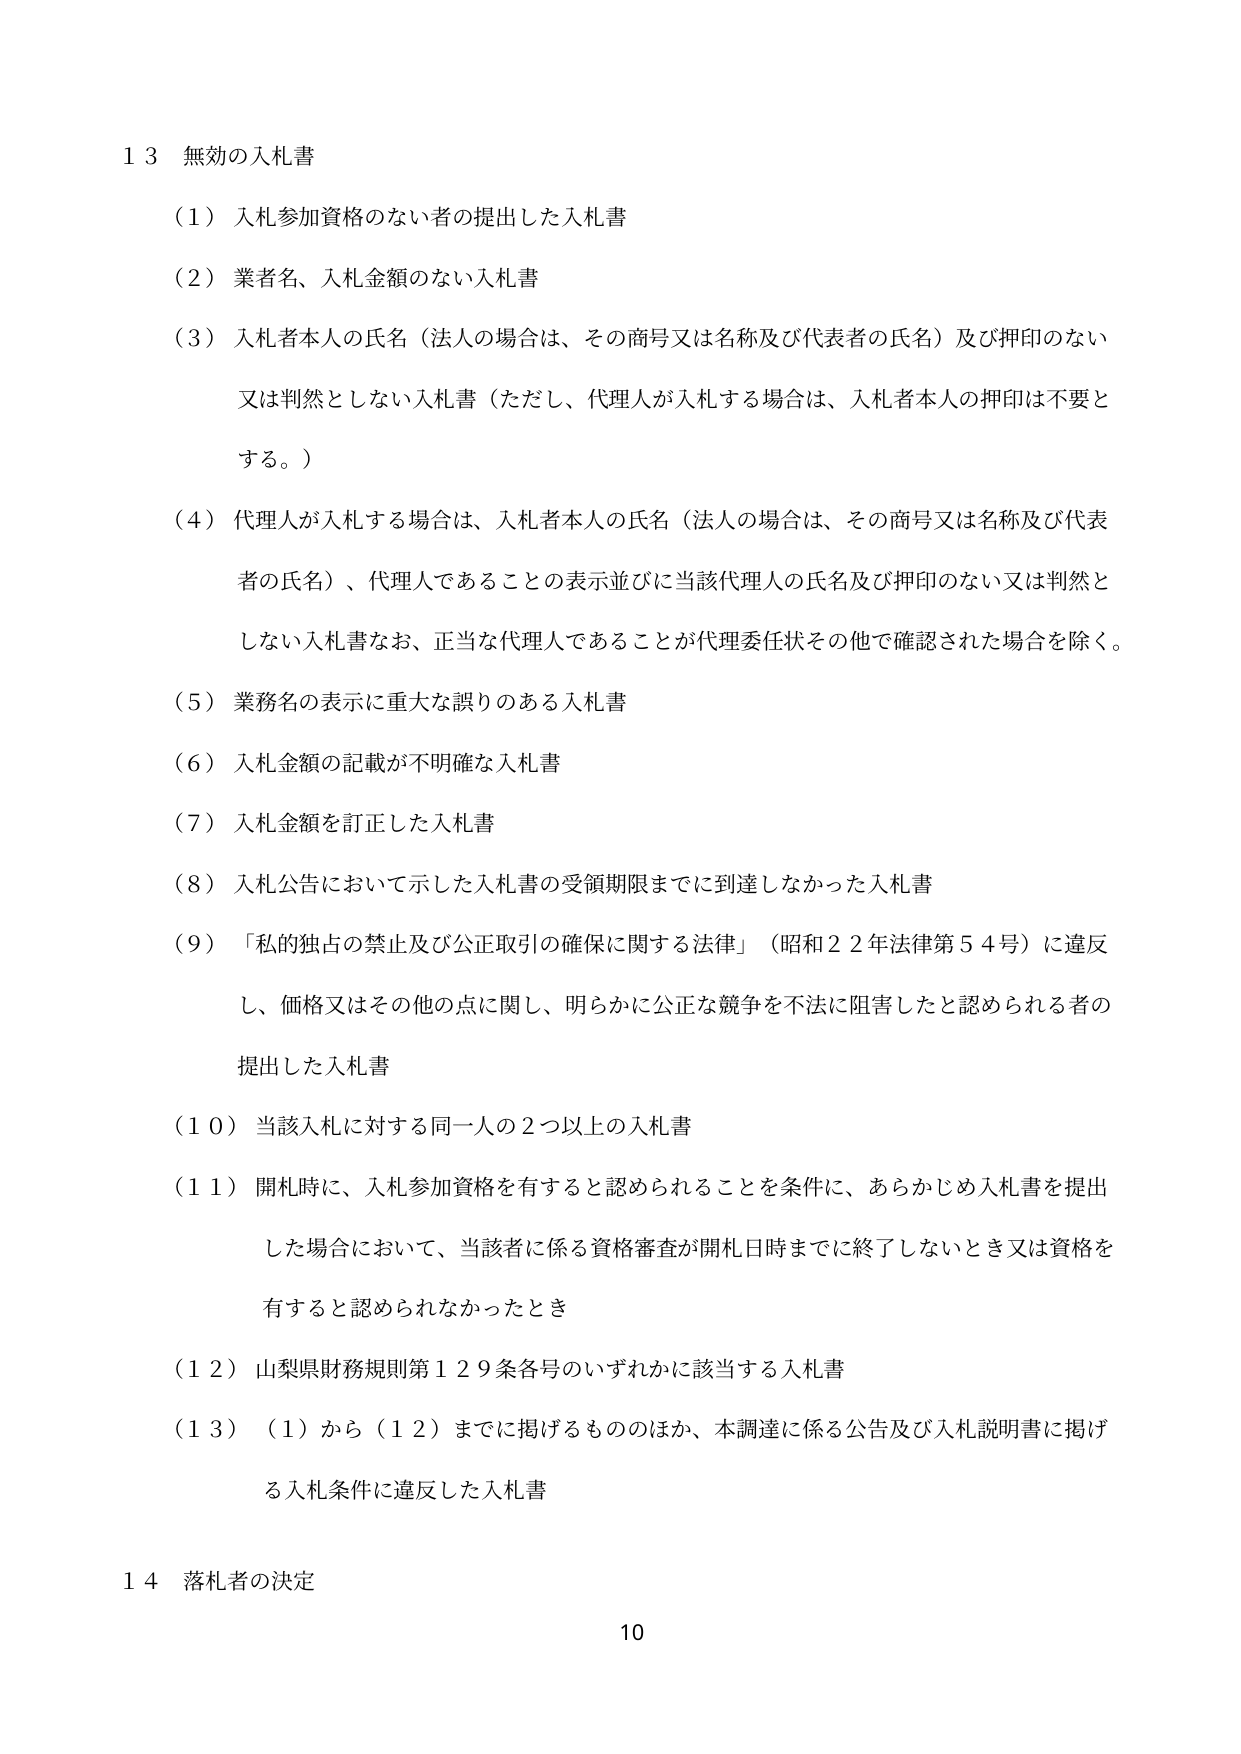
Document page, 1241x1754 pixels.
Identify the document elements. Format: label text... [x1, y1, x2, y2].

subtitle １３ 無効の入札書 [118, 125, 1122, 186]
list 入札金額を訂正した入札書 [162, 792, 1122, 852]
list 山梨県財務規則第１２９条各号のいずれかに該当する入札書 [162, 1337, 1122, 1398]
list 入札公告において示した入札書の受領期限までに到達しなかった入札書 [162, 852, 1122, 913]
list 当該入札に対する同一人の２つ以上の入札書 [162, 1095, 1122, 1156]
list 業務名の表示に重大な誤りのある入札書 [162, 671, 1122, 731]
list 代理人が入札する場合は、入札者本人の氏名（法人の場合は、その商号又は名称及び代表者の氏名）、代理人であることの表示並びに当該代理人の氏名及び押印のない又は判然としない入札書なお、正当な代理人であることが代理委任状その他で確認された場合を除く。 [162, 489, 1122, 671]
list 入札者本人の氏名（法人の場合は、その商号又は名称及び代表者の氏名）及び押印のない又は判然としない入札書（ただし、代理人が入札する場合は、入札者本人の押印は不要とする。） [162, 307, 1122, 489]
list 入札参加資格のない者の提出した入札書 [162, 186, 1122, 246]
list 「私的独占の禁止及び公正取引の確保に関する法律」（昭和２２年法律第５４号）に違反し、価格又はその他の点に関し、明らかに公正な競争を不法に阻害したと認められる者の提出した入札書 [162, 913, 1122, 1095]
list 入札金額の記載が不明確な入札書 [162, 731, 1122, 792]
subtitle １４ 落札者の決定 [118, 1550, 1122, 1610]
list 開札時に、入札参加資格を有すると認められることを条件に、あらかじめ入札書を提出した場合において、当該者に係る資格審査が開札日時までに終了しないとき又は資格を有すると認められなかったとき [162, 1156, 1122, 1337]
list 業者名、入札金額のない入札書 [162, 246, 1122, 307]
list （１）から（１２）までに掲げるもののほか、本調達に係る公告及び入札説明書に掲げる入札条件に違反した入札書 [162, 1398, 1122, 1519]
